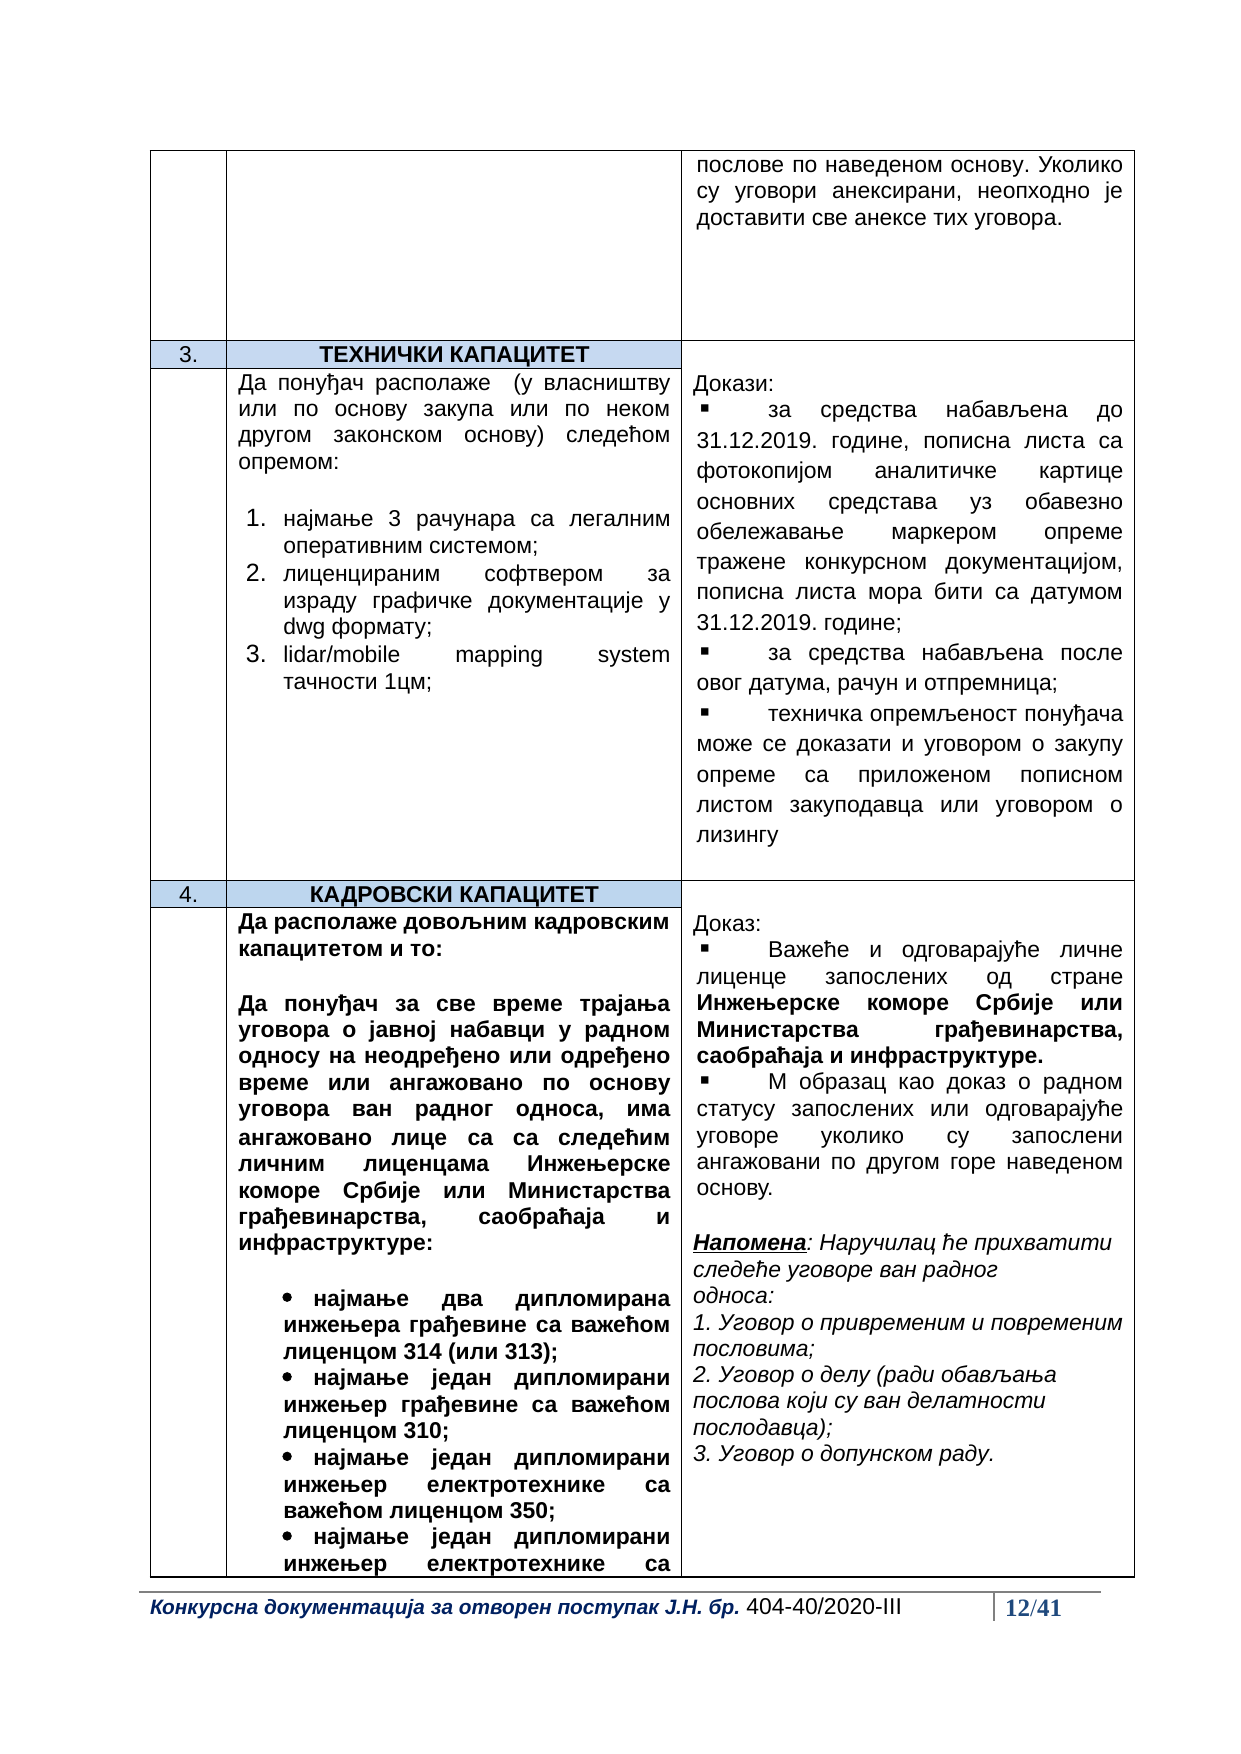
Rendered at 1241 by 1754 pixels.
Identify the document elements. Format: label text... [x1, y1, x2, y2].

table_cell [151, 908, 226, 1576]
table_cell 4. [151, 881, 226, 907]
table_cell ТЕХНИЧКИ КАПАЦИТЕТ [227, 341, 681, 368]
table_cell Доказ: Важеће и одговарајуће личне лиценце запослених од стране Инжењерске коморе Србије или Министарства грађевинарства, саобраћаја и инфраструктуре. М образац као доказ о радном статусу запослених или одговарајуће уговоре уколико су запослени ангажовани по другом горе наведеном основу. Напомена: Наручилац ће прихватити следеће уговоре ван радног односа: 1. Уговор о привременим и повременим пословима; 2. Уговор о делу (ради обављања послова који су ван делатности послодавца); 3. Уговор о допунском раду. [682, 881, 1134, 1576]
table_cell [227, 908, 681, 1576]
table_cell Да понуђач располаже (у власништву или по основу закупа или по неком другом законском основу) следећом опремом: најмање 3 рачунара са легалним оперативним системом; лиценцираним софтвером за израду графичке документације у dwg формату; lidar/mobile mapping system тачности 1цм; [227, 369, 681, 880]
table_cell [151, 369, 226, 880]
table_cell Докази: за средства набављена до 31.12.2019. године, пописна листа са фотокопијом аналитичке картице основних средстава уз обавезно обележавање маркером опреме тражене конкурсном документацијом, пописна листа мора бити са датумом 31.12.2019. године; за средства набављена после овог датума, рачун и отпремница; техничка опремљеност понуђача може се доказати и уговором о закупу опреме са приложеном пописном листом закуподавца или уговором о лизингу [682, 341, 1134, 880]
table_cell 3. [151, 341, 226, 368]
table_cell [151, 151, 226, 340]
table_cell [227, 151, 681, 340]
table_cell КАДРОВСКИ КАПАЦИТЕТ [227, 881, 681, 907]
